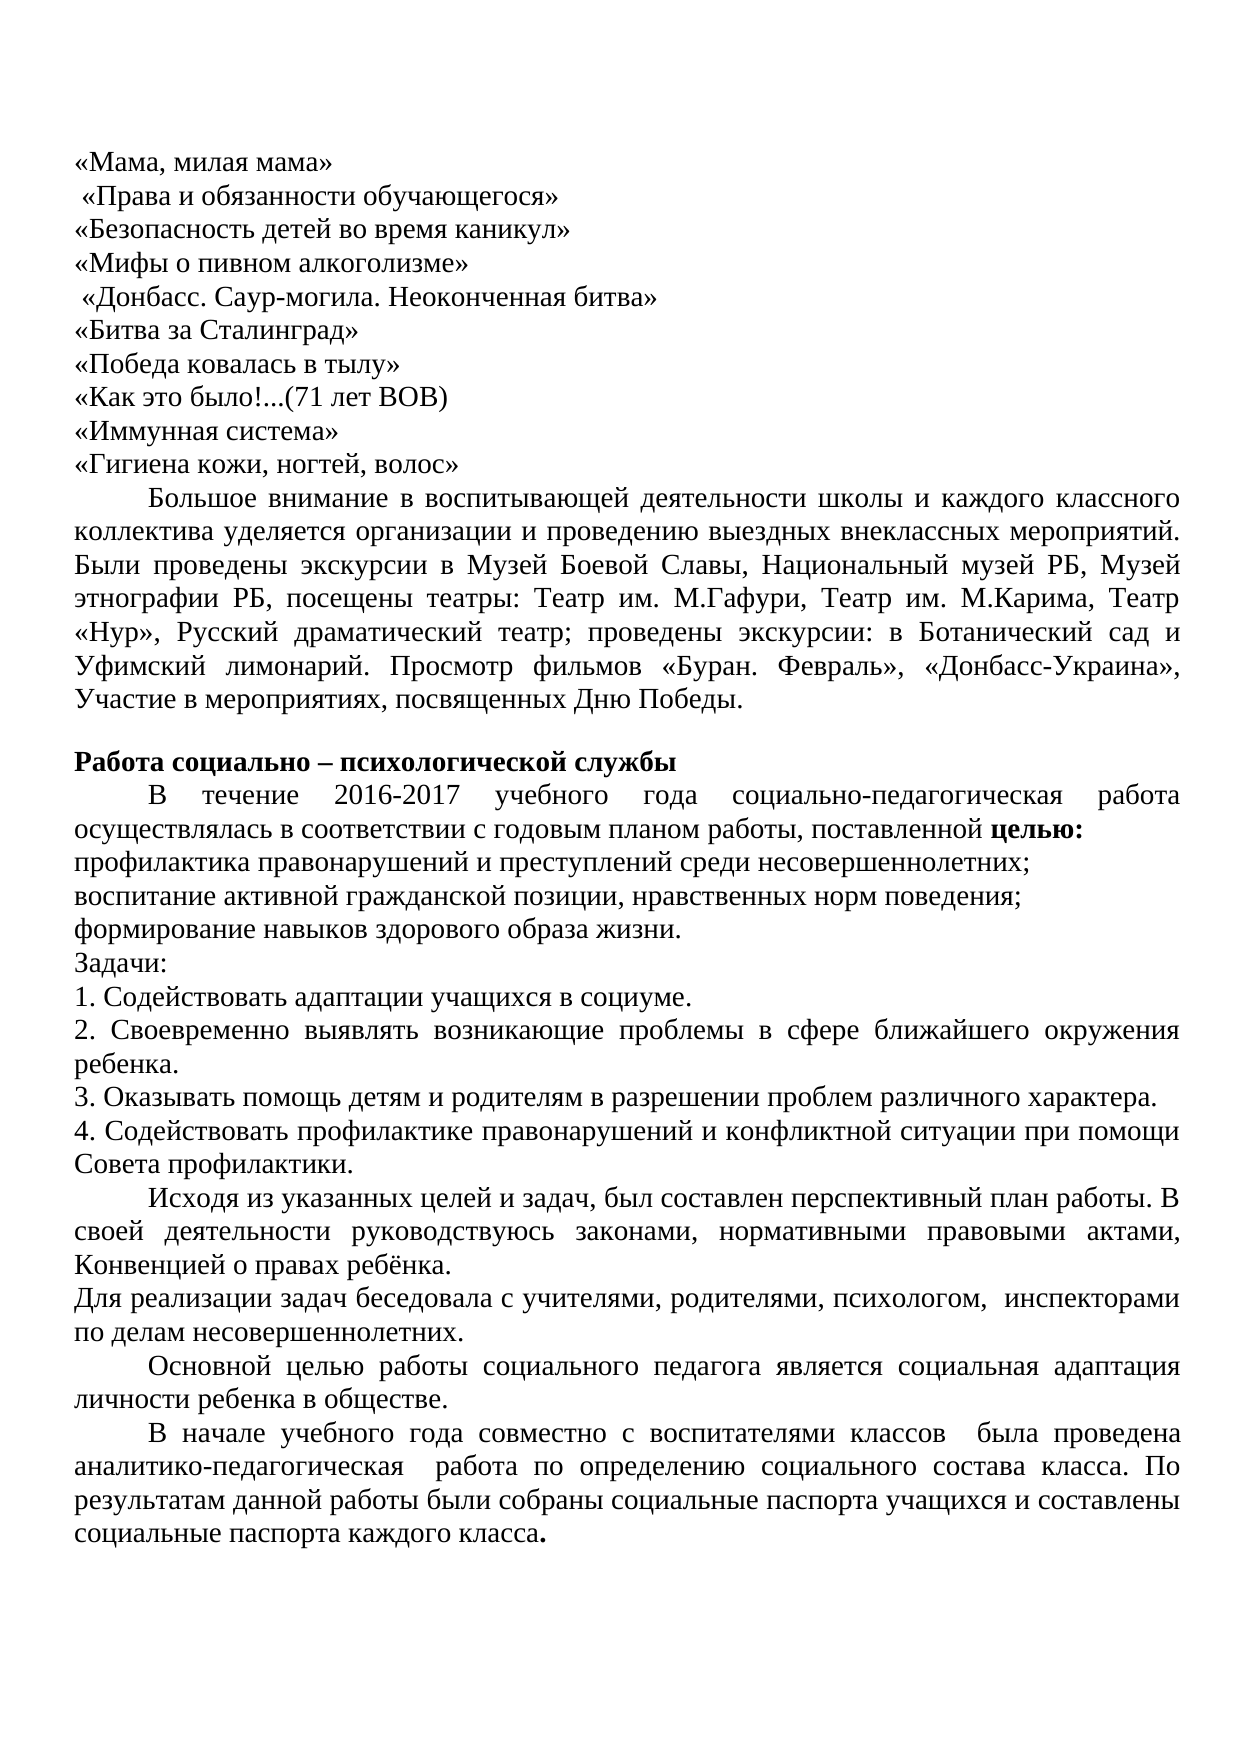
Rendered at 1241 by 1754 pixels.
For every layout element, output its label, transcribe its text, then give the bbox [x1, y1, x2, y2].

text Основной целью работы социального педагога является социальная адаптация личности ребенка в обществе. [74, 1348, 1181, 1415]
text В течение 2016-2017 учебного года социально-педагогическая работа осуществлялась в соответствии с годовым планом работы, поставленной целью: [74, 777, 1181, 844]
text 3. Оказывать помощь детям и родителям в разрешении проблем различного характера. [74, 1079, 1181, 1113]
text 2. Своевременно выявлять возникающие проблемы в сфере ближайшего окружения ребенка. [74, 1012, 1181, 1079]
text профилактика правонарушений и преступлений среди несовершеннолетних; [74, 844, 1181, 878]
text Исходя из указанных целей и задач, был составлен перспективный план работы. В своей деятельности руководствуюсь законами, нормативными правовыми актами, Конвенцией о правах ребёнка. [74, 1180, 1181, 1281]
text формирование навыков здорового образа жизни. [74, 912, 1181, 945]
text «Безопасность детей во время каникул» [74, 212, 1181, 245]
text воспитание активной гражданской позиции, нравственных норм поведения; [74, 878, 1181, 912]
text 4. Содействовать профилактике правонарушений и конфликтной ситуации при помощи Совета профилактики. [74, 1113, 1181, 1180]
text «Гигиена кожи, ногтей, волос» [74, 446, 1181, 480]
text «Донбасс. Саур-могила. Неоконченная битва» [74, 279, 1181, 312]
text Большое внимание в воспитывающей деятельности школы и каждого классного коллектива уделяется организации и проведению выездных внеклассных мероприятий. Были проведены экскурсии в Музей Боевой Славы, Национальный музей РБ, Музей этнографии РБ, посещены театры: Театр им. М.Гафури, Театр им. М.Карима, Театр «Нур», Русский драматический театр; проведены экскурсии: в Ботанический сад и Уфимский лимонарий. Просмотр фильмов «Буран. Февраль», «Донбасс-Украина», Участие в мероприятиях, посвященных Дню Победы. [74, 480, 1181, 715]
text Для реализации задач беседовала с учителями, родителями, психологом, инспекторами по делам несовершеннолетних. [74, 1281, 1181, 1348]
text «Мифы о пивном алкоголизме» [74, 245, 1181, 279]
text Задачи: [74, 945, 1181, 979]
text «Как это было!...(71 лет ВОВ) [74, 379, 1181, 413]
text «Победа ковалась в тылу» [74, 346, 1181, 379]
text «Иммунная система» [74, 413, 1181, 446]
text «Права и обязанности обучающегося» [74, 178, 1181, 212]
text 1. Содействовать адаптации учащихся в социуме. [74, 979, 1181, 1012]
text В начале учебного года совместно с воспитателями классов была проведена аналитико-педагогическая работа по определению социального состава класса. По результатам данной работы были собраны социальные паспорта учащихся и составлены социальные паспорта каждого класса. [74, 1415, 1181, 1549]
text Работа социально – психологической службы [74, 744, 1181, 777]
text «Битва за Сталинград» [74, 312, 1181, 346]
text «Мама, милая мама» [74, 144, 1181, 178]
